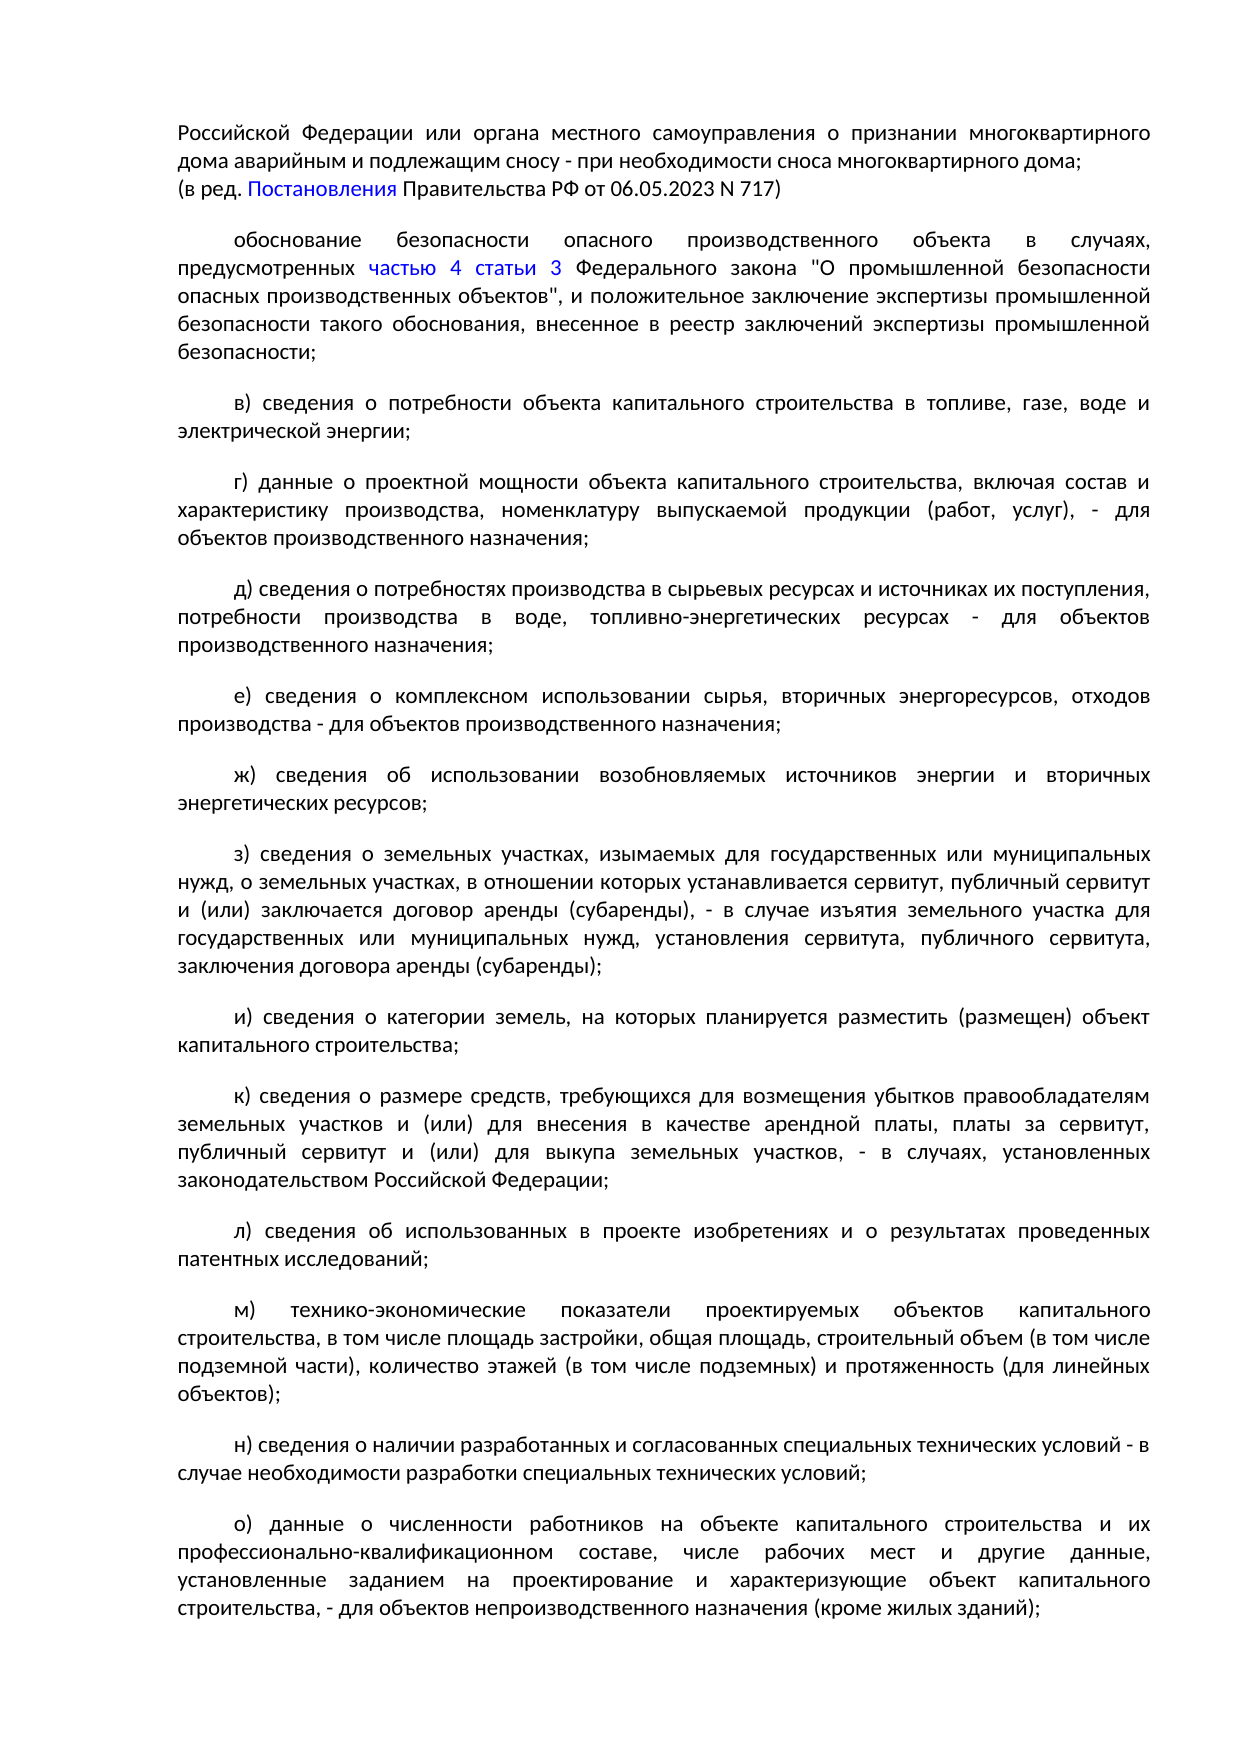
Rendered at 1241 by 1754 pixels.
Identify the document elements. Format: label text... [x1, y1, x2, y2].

text обоснование безопасности опасного производственного объекта в случаях, предусмотренных частью 4 статьи 3 Федерального закона "О промышленной безопасности опасных производственных объектов", и положительное заключение экспертизы промышленной безопасности такого обоснования, внесенное в реестр заключений экспертизы промышленной безопасности; [177, 225, 1152, 365]
text ж) сведения об использовании возобновляемых источников энергии и вторичных энергетических ресурсов; [177, 760, 1152, 816]
text е) сведения о комплексном использовании сырья, вторичных энергоресурсов, отходов производства - для объектов производственного назначения; [177, 681, 1152, 737]
text з) сведения о земельных участках, изымаемых для государственных или муниципальных нужд, о земельных участках, в отношении которых устанавливается сервитут, публичный сервитут и (или) заключается договор аренды (субаренды), - в случае изъятия земельного участка для государственных или муниципальных нужд, установления сервитута, публичного сервитута, заключения договора аренды (субаренды); [177, 839, 1152, 979]
text о) данные о численности работников на объекте капитального строительства и их профессионально-квалификационном составе, числе рабочих мест и другие данные, установленные заданием на проектирование и характеризующие объект капитального строительства, - для объектов непроизводственного назначения (кроме жилых зданий); [177, 1509, 1152, 1621]
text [177, 118, 1152, 174]
text н) сведения о наличии разработанных и согласованных специальных технических условий - в случае необходимости разработки специальных технических условий; [177, 1430, 1152, 1486]
text м) технико-экономические показатели проектируемых объектов капитального строительства, в том числе площадь застройки, общая площадь, строительный объем (в том числе подземной части), количество этажей (в том числе подземных) и протяженность (для линейных объектов); [177, 1295, 1152, 1407]
text и) сведения о категории земель, на которых планируется разместить (размещен) объект капитального строительства; [177, 1002, 1152, 1058]
text г) данные о проектной мощности объекта капитального строительства, включая состав и характеристику производства, номенклатуру выпускаемой продукции (работ, услуг), - для объектов производственного назначения; [177, 467, 1152, 551]
text в) сведения о потребности объекта капитального строительства в топливе, газе, воде и электрической энергии; [177, 388, 1152, 444]
text (в ред. Постановления Правительства РФ от 06.05.2023 N 717) [177, 174, 1152, 202]
text л) сведения об использованных в проекте изобретениях и о результатах проведенных патентных исследований; [177, 1216, 1152, 1272]
text к) сведения о размере средств, требующихся для возмещения убытков правообладателям земельных участков и (или) для внесения в качестве арендной платы, платы за сервитут, публичный сервитут и (или) для выкупа земельных участков, - в случаях, установленных законодательством Российской Федерации; [177, 1081, 1152, 1193]
text д) сведения о потребностях производства в сырьевых ресурсах и источниках их поступления, потребности производства в воде, топливно-энергетических ресурсах - для объектов производственного назначения; [177, 574, 1152, 658]
